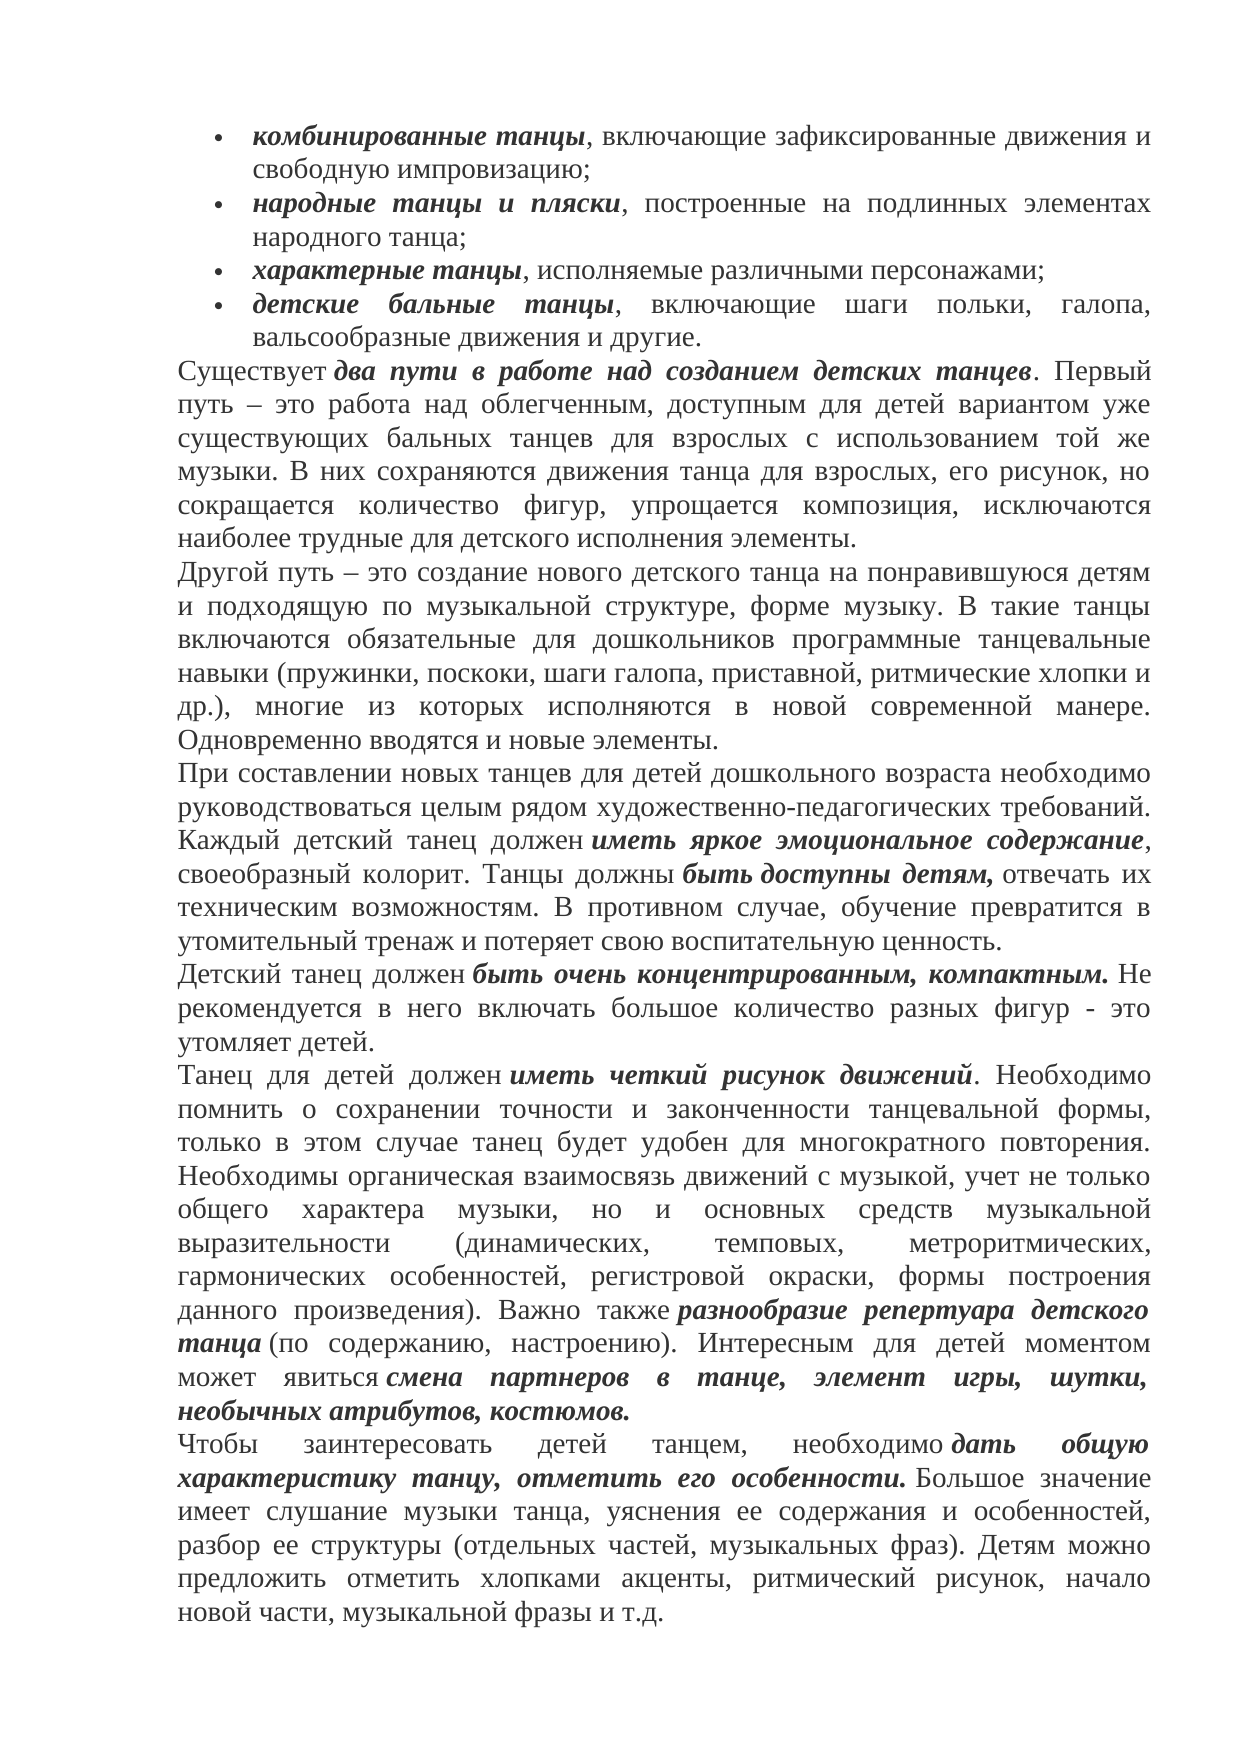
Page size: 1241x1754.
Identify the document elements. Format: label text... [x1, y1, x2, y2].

list народные танцы и пляски, построенные на подлинных элементах народного танца; [215, 185, 1152, 252]
list детские бальные танцы, включающие шаги польки, галопа, вальсообразные движения и другие. [215, 286, 1152, 353]
text Детский танец должен быть очень концентрированным, компактным. Не рекомендуется в него включать большое количество разных фигур - это утомляет детей. [177, 957, 1152, 1057]
text Другой путь – это создание нового детского танца на понравившуюся детям и подходящую по музыкальной структуре, форме музыку. В такие танцы включаются обязательные для дошкольников программные танцевальные навыки (пружинки, поскоки, шаги галопа, приставной, ритмические хлопки и др.), многие из которых исполняются в новой современной манере. Одновременно вводятся и новые элементы. [177, 554, 1152, 755]
list характерные танцы, исполняемые различными персонажами; [215, 252, 1152, 286]
text Чтобы заинтересовать детей танцем, необходимо дать общую характеристику танцу, отметить его особенности. Большое значение имеет слушание музыки танца, уяснения ее содержания и особенностей, разбор ее структуры (отдельных частей, музыкальных фраз). Детям можно предложить отметить хлопками акценты, ритмический рисунок, начало новой части, музыкальной фразы и т.д. [177, 1426, 1152, 1627]
text Существует два пути в работе над созданием детских танцев. Первый путь – это работа над облегченным, доступным для детей вариантом уже существующих бальных танцев для взрослых с использованием той же музыки. В них сохраняются движения танца для взрослых, его рисунок, но сокращается количество фигур, упрощается композиция, исключаются наиболее трудные для детского исполнения элементы. [177, 353, 1152, 554]
list комбинированные танцы, включающие зафиксированные движения и свободную импровизацию; [215, 118, 1152, 185]
text При составлении новых танцев для детей дошкольного возраста необходимо руководствоваться целым рядом художественно-педагогических требований. Каждый детский танец должен иметь яркое эмоциональное содержание, своеобразный колорит. Танцы должны быть доступны детям, отвечать их техническим возможностям. В противном случае, обучение превратится в утомительный тренаж и потеряет свою воспитательную ценность. [177, 755, 1152, 957]
text Танец для детей должен иметь четкий рисунок движений. Необходимо помнить о сохранении точности и законченности танцевальной формы, только в этом случае танец будет удобен для многократного повторения. Необходимы органическая взаимосвязь движений с музыкой, учет не только общего характера музыки, но и основных средств музыкальной выразительности (динамических, темповых, метроритмических, гармонических особенностей, регистровой окраски, формы построения данного произведения). Важно также разнообразие репертуара детского танца (по содержанию, настроению). Интересным для детей моментом может явиться смена партнеров в танце, элемент игры, шутки, необычных атрибутов, костюмов. [177, 1057, 1152, 1426]
